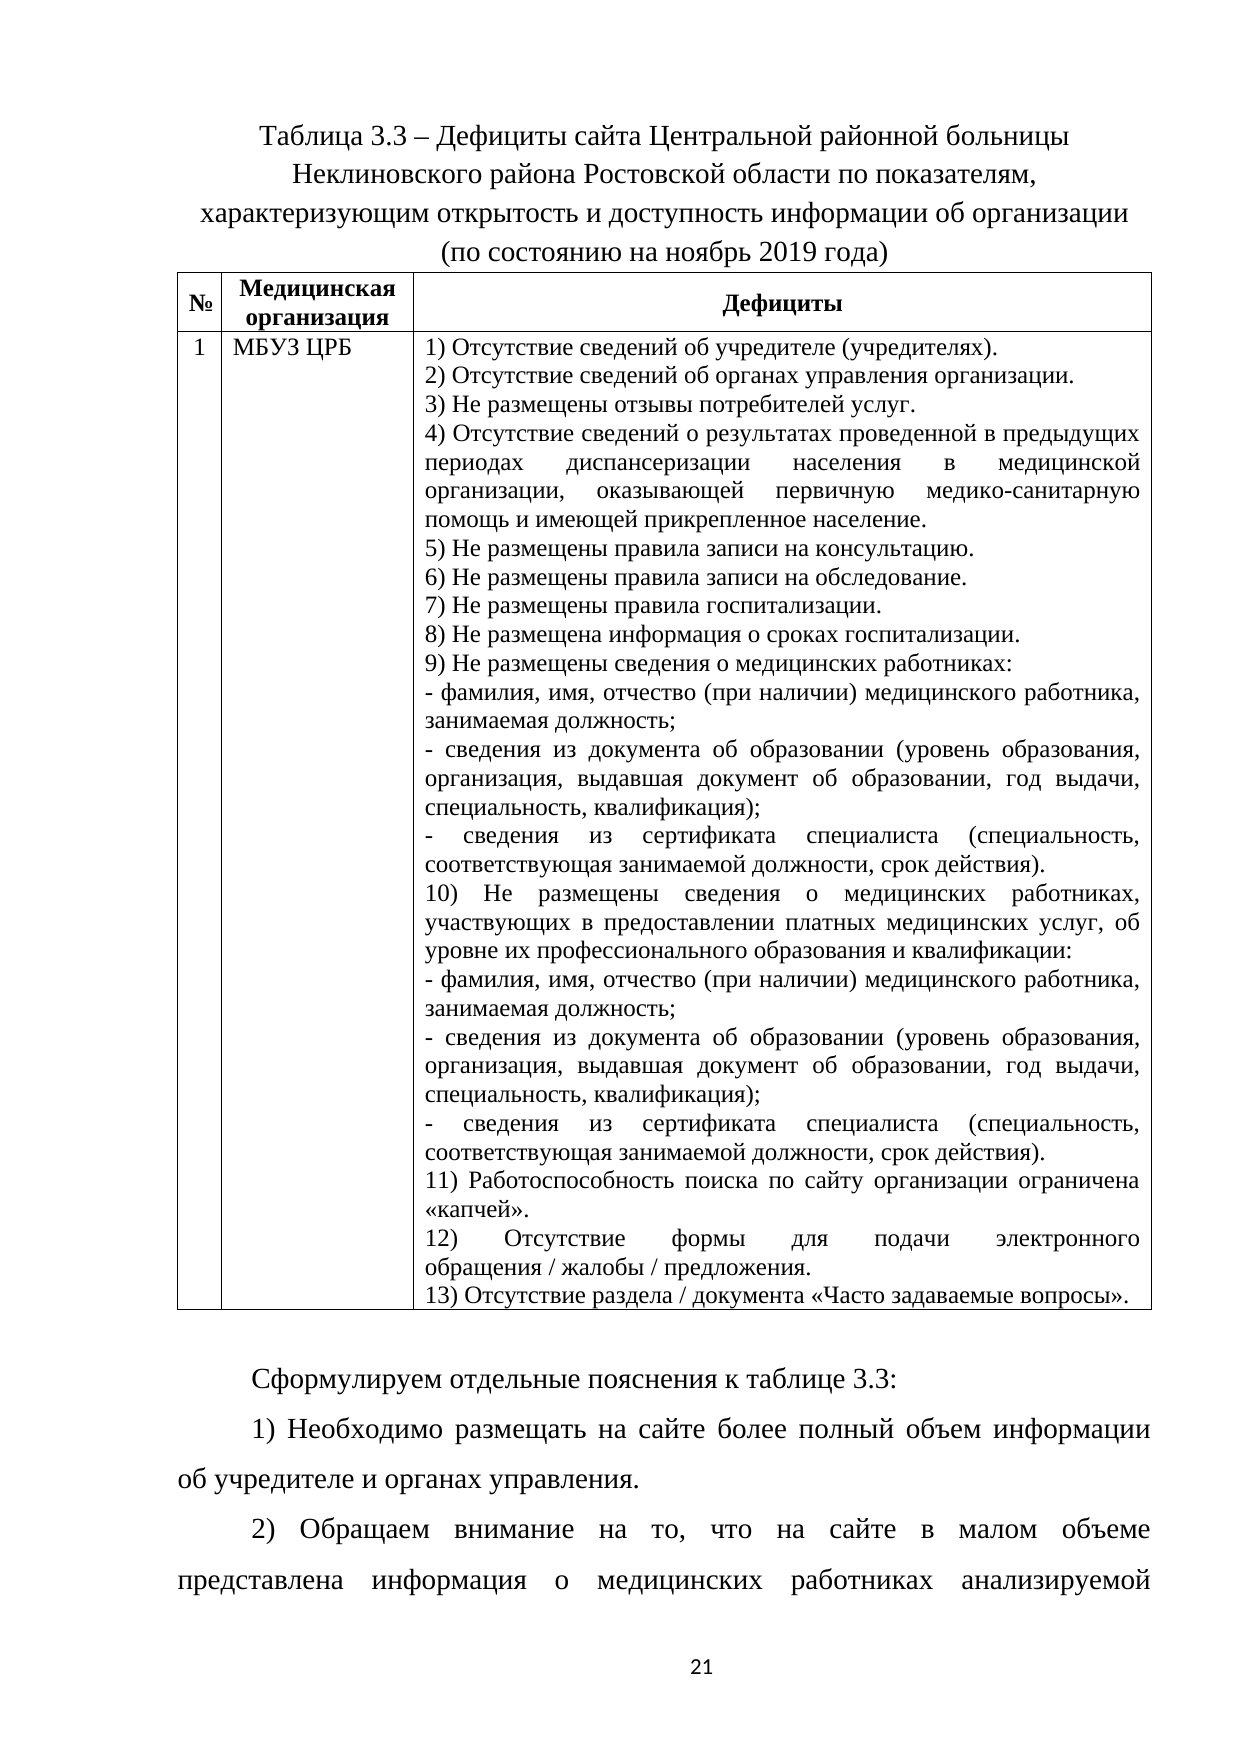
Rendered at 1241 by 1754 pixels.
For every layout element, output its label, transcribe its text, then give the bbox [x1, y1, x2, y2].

table_header Медицинская организация [222, 273, 413, 331]
table_cell 1 [178, 332, 221, 1309]
text Таблица 3.3 – Дефициты сайта Центральной районной больницы Неклиновского района Ростовской области по показателям, характеризующим открытость и доступность информации об организации (по состоянию на ноябрь 2019 года) [177, 118, 1152, 267]
text 1) Необходимо размещать на сайте более полный объем информации об учредителе и органах управления. [177, 1411, 1152, 1495]
table_header Дефициты [414, 273, 1151, 331]
text Сформулируем отдельные пояснения к таблице 3.3: [177, 1361, 1152, 1394]
table_cell 1) Отсутствие сведений об учредителе (учредителях). 2) Отсутствие сведений об органах управления организации. 3) Не размещены отзывы потребителей услуг. 4) Отсутствие сведений о результатах проведенной в предыдущих периодах диспансеризации населения в медицинской организации, оказывающей первичную медико-санитарную помощь и имеющей прикрепленное население. 5) Не размещены правила записи на консультацию. 6) Не размещены правила записи на обследование. 7) Не размещены правила госпитализации. 8) Не размещена информация о сроках госпитализации. 9) Не размещены сведения о медицинских работниках: - фамилия, имя, отчество (при наличии) медицинского работника, занимаемая должность; - сведения из документа об образовании (уровень образования, организация, выдавшая документ об образовании, год выдачи, специальность, квалификация); - сведения из сертификата специалиста (специальность, соответствующая занимаемой должности, срок действия). 10) Не размещены сведения о медицинских работниках, участвующих в предоставлении платных медицинских услуг, об уровне их профессионального образования и квалификации: - фамилия, имя, отчество (при наличии) медицинского работника, занимаемая должность; - сведения из документа об образовании (уровень образования, организация, выдавшая документ об образовании, год выдачи, специальность, квалификация); - сведения из сертификата специалиста (специальность, соответствующая занимаемой должности, срок действия). 11) Работоспособность поиска по сайту организации ограничена «капчей». 12) Отсутствие формы для подачи электронного обращения / жалобы / предложения. 13) Отсутствие раздела / документа «Часто задаваемые вопросы». [414, 332, 1151, 1309]
table_cell МБУЗ ЦРБ [222, 332, 413, 1309]
table_header № [178, 273, 221, 331]
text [177, 1512, 1152, 1596]
